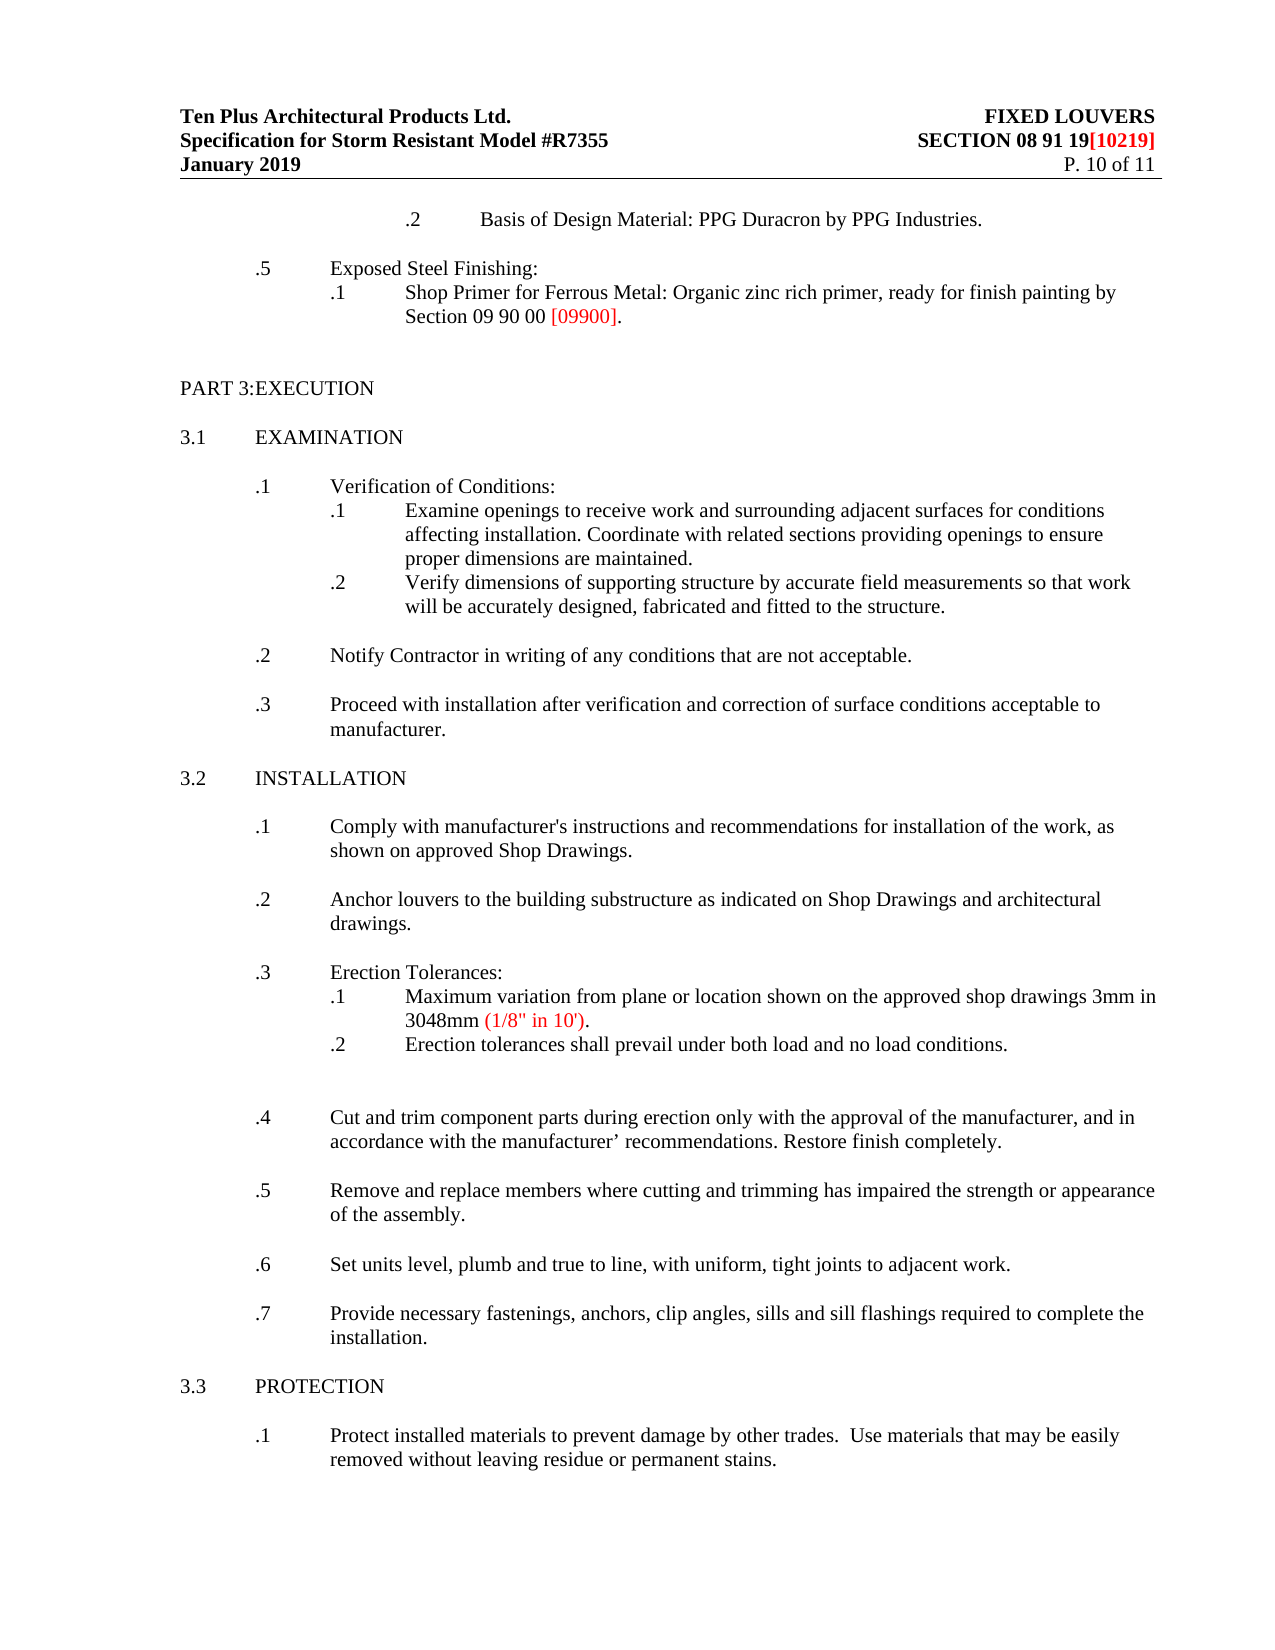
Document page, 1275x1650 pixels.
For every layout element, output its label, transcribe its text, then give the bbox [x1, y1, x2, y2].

list Proceed with installation after verification and correction of surface conditions acceptable to manufacturer. [255, 692, 1162, 741]
list Erection Tolerances: [255, 960, 1162, 984]
list EXECUTION [180, 376, 1162, 400]
list INSTALLATION [180, 766, 1162, 789]
list Verification of Conditions: [255, 474, 1162, 498]
list Provide necessary fastenings, anchors, clip angles, sills and sill flashings required to complete the installation. [255, 1301, 1162, 1349]
list Basis of Design Material: PPG Duracron by PPG Industries. [405, 206, 1162, 231]
list Remove and replace members where cutting and trimming has impaired the strength or appearance of the assembly. [255, 1178, 1162, 1226]
list Protect installed materials to prevent damage by other trades. Use materials that may be easily removed without leaving residue or permanent stains. [255, 1423, 1162, 1471]
list Erection tolerances shall prevail under both load and no load conditions. [330, 1032, 1162, 1056]
list Examine openings to receive work and surrounding adjacent surfaces for conditions affecting installation. Coordinate with related sections providing openings to ensure proper dimensions are maintained. [330, 498, 1162, 570]
list Notify Contractor in writing of any conditions that are not acceptable. [255, 643, 1162, 667]
list Exposed Steel Finishing: [255, 256, 1162, 279]
list Anchor louvers to the building substructure as indicated on Shop Drawings and architectural drawings. [255, 887, 1162, 935]
list PROTECTION [180, 1374, 1162, 1398]
list Maximum variation from plane or location shown on the approved shop drawings 3mm in 3048mm (1/8" in 10'). [330, 984, 1162, 1032]
list Shop Primer for Ferrous Metal: Organic zinc rich primer, ready for finish painting by Section 09 90 00 [09900]. [330, 279, 1162, 328]
list Cut and trim component parts during erection only with the approval of the manufacturer, and in accordance with the manufacturer’ recommendations. Restore finish completely. [255, 1105, 1162, 1153]
list EXAMINATION [180, 425, 1162, 449]
list Comply with manufacturer's instructions and recommendations for installation of the work, as shown on approved Shop Drawings. [255, 814, 1162, 862]
list Verify dimensions of supporting structure by accurate field measurements so that work will be accurately designed, fabricated and fitted to the structure. [330, 570, 1162, 618]
list Set units level, plumb and true to line, with uniform, tight joints to adjacent work. [255, 1251, 1162, 1276]
